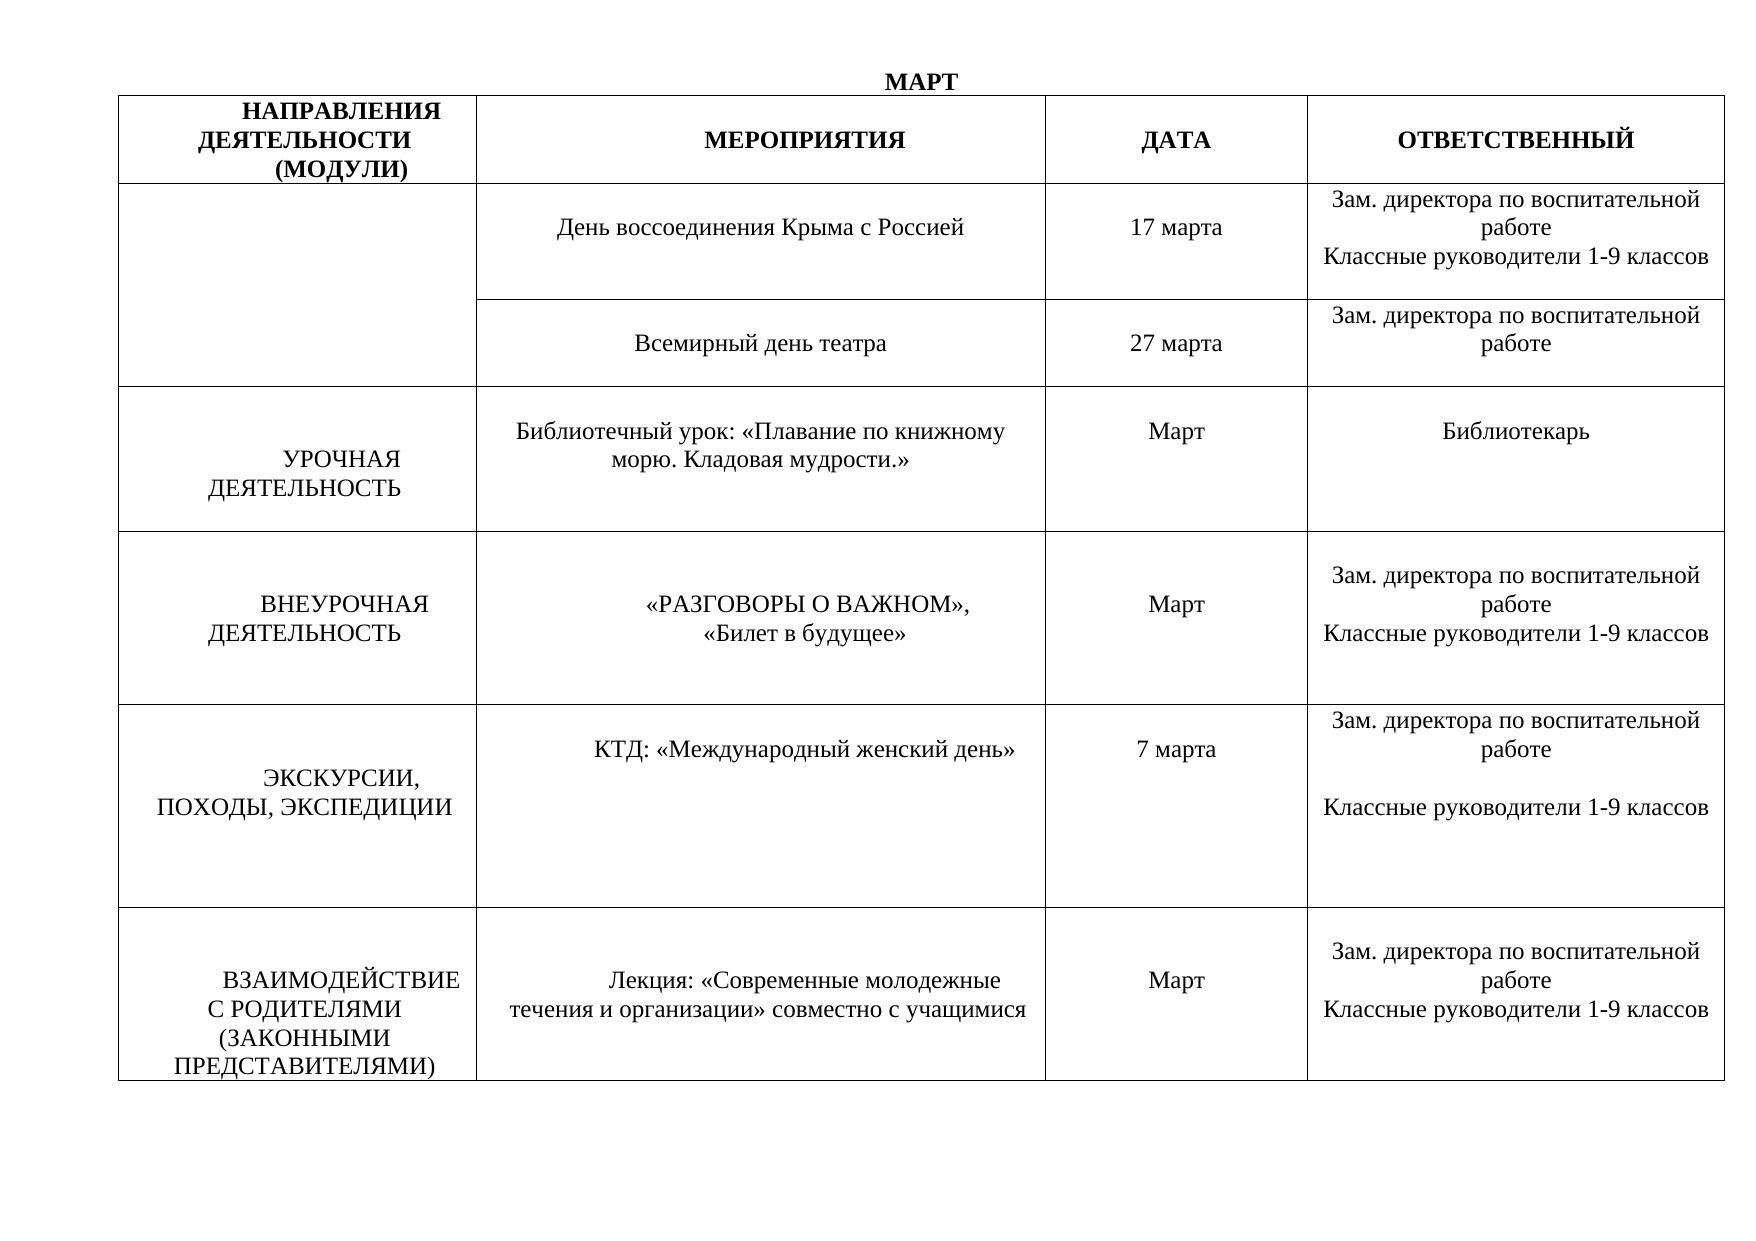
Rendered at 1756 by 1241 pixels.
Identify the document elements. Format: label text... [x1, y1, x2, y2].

table_cell Всемирный день театра [477, 300, 1045, 386]
table_cell Март [1046, 387, 1307, 531]
table_cell [119, 184, 476, 386]
table_header МЕРОПРИЯТИЯ [477, 96, 1045, 183]
table_header НАПРАВЛЕНИЯ ДЕЯТЕЛЬНОСТИ (МОДУЛИ) [119, 96, 476, 183]
table_cell Зам. директора по воспитательной работе Классные руководители 1-9 классов [1308, 705, 1724, 907]
table_cell ВНЕУРОЧНАЯ ДЕЯТЕЛЬНОСТЬ [119, 532, 476, 704]
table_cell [1308, 908, 1724, 1080]
table_header ДАТА [1046, 96, 1307, 183]
table_cell ЭКСКУРСИИ, ПОХОДЫ, ЭКСПЕДИЦИИ [119, 705, 476, 907]
table_cell Библиотекарь [1308, 387, 1724, 531]
table_cell 17 марта [1046, 184, 1307, 299]
text МАРТ [154, 67, 1688, 95]
table_cell Библиотечный урок: «Плавание по книжному морю. Кладовая мудрости.» [477, 387, 1045, 531]
table_cell Зам. директора по воспитательной работе [1308, 300, 1724, 386]
table_cell Март [1046, 532, 1307, 704]
table_cell 27 марта [1046, 300, 1307, 386]
table_cell КТД: «Международный женский день» [477, 705, 1045, 907]
table_cell 7 марта [1046, 705, 1307, 907]
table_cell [119, 908, 476, 1080]
table_cell УРОЧНАЯ ДЕЯТЕЛЬНОСТЬ [119, 387, 476, 531]
table_cell День воссоединения Крыма с Россией [477, 184, 1045, 299]
table_header ОТВЕТСТВЕННЫЙ [1308, 96, 1724, 183]
table_cell «РАЗГОВОРЫ О ВАЖНОМ», «Билет в будущее» [477, 532, 1045, 704]
table_cell Зам. директора по воспитательной работе Классные руководители 1-9 классов [1308, 184, 1724, 299]
table_cell Зам. директора по воспитательной работе Классные руководители 1-9 классов [1308, 532, 1724, 704]
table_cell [477, 908, 1045, 1080]
table_cell Март [1046, 908, 1307, 1080]
